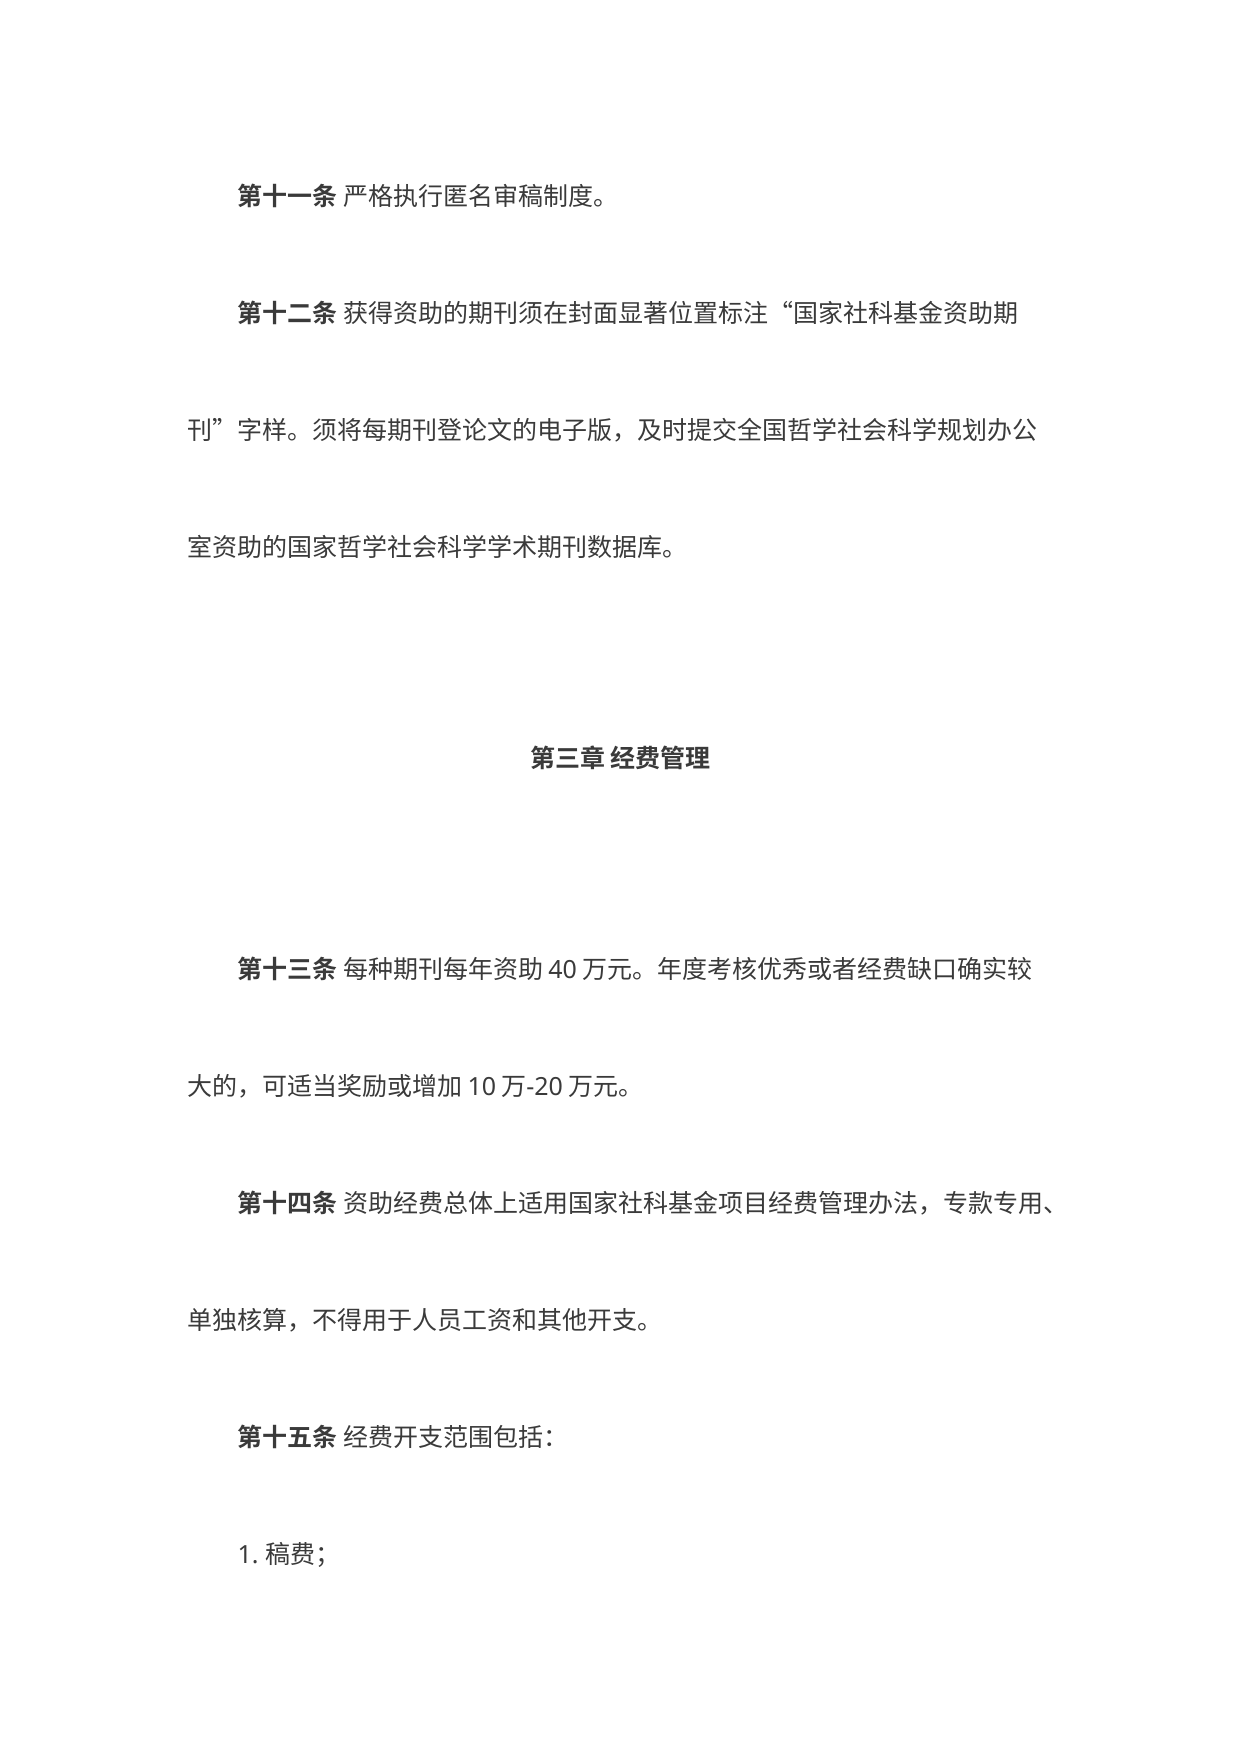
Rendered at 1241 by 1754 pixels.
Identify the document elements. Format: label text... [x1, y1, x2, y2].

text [187, 818, 1053, 1585]
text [187, 162, 1053, 695]
text 第三章 经费管理 [187, 724, 1053, 789]
